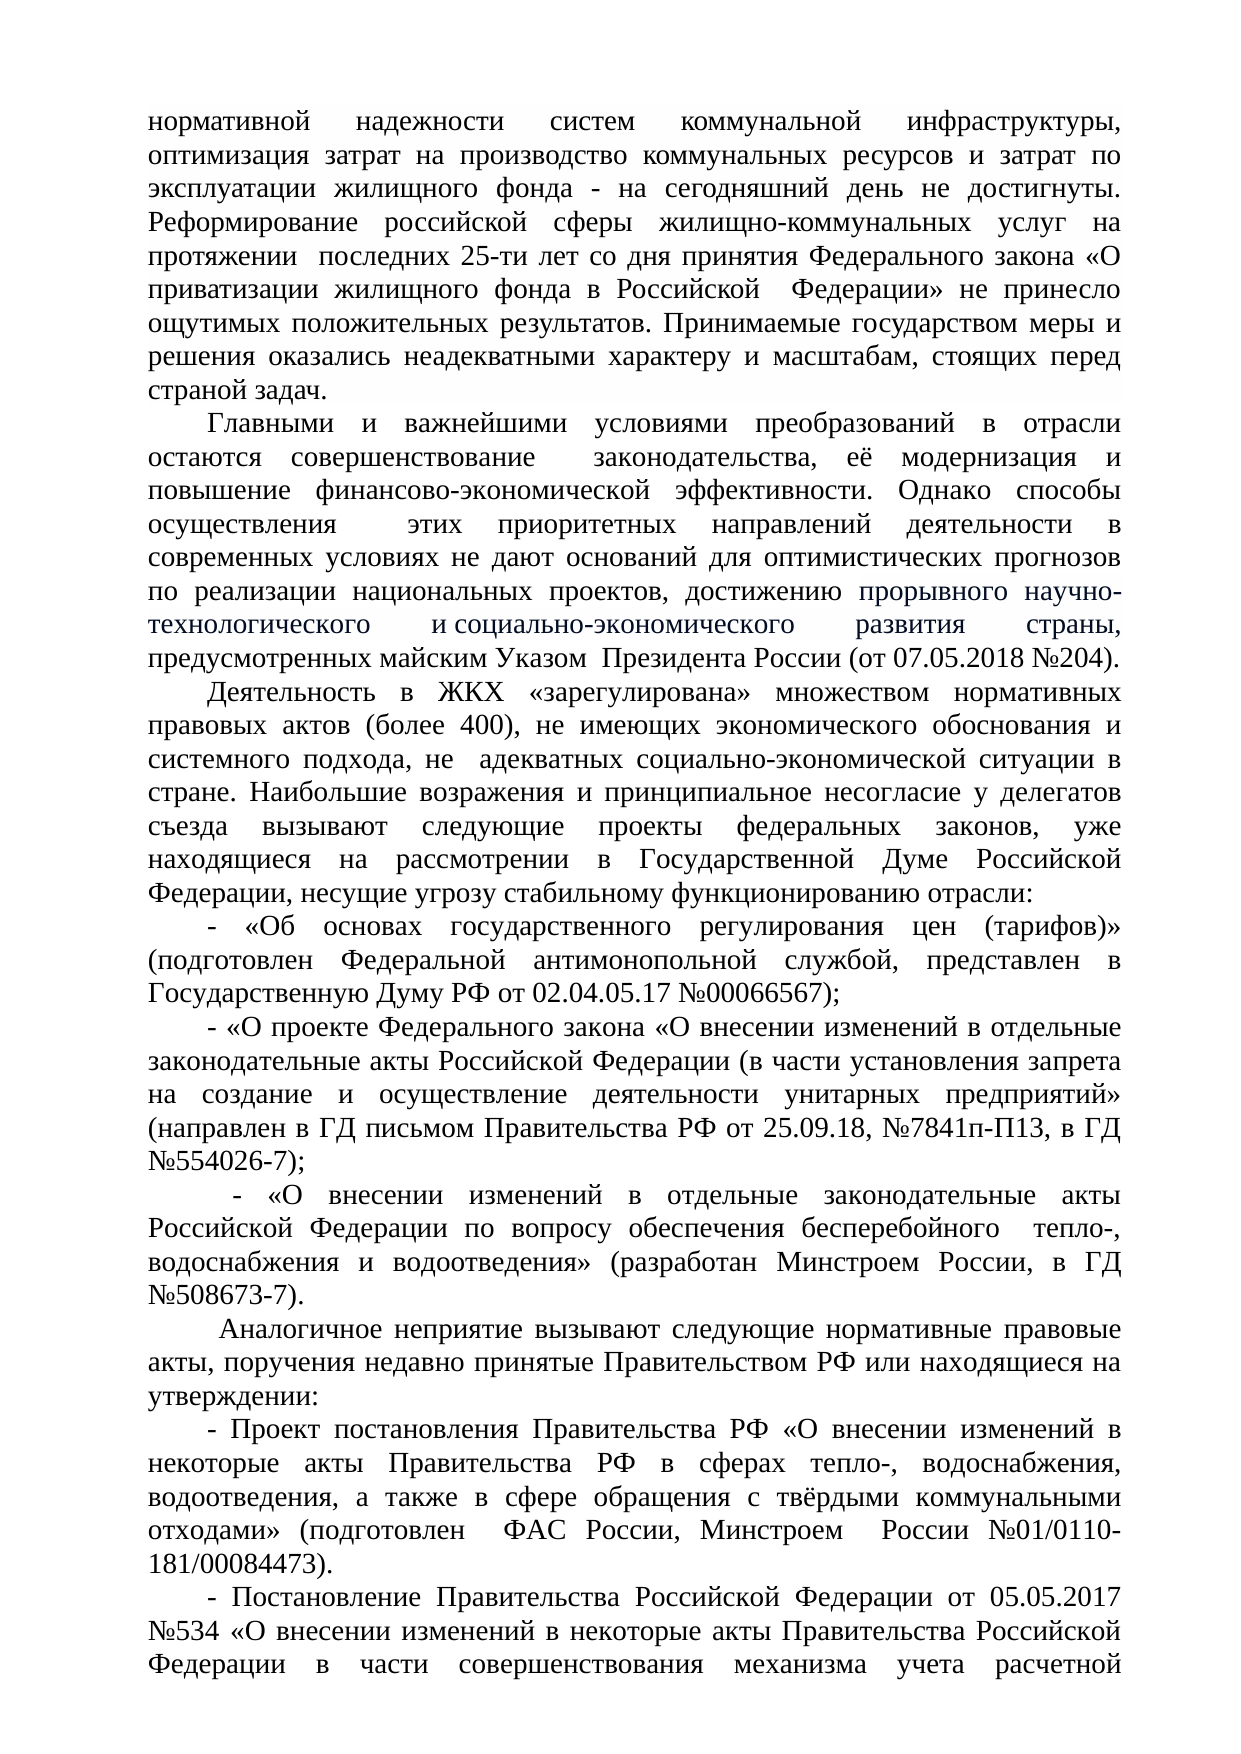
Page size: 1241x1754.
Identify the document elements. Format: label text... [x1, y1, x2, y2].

text Деятельность в ЖКХ «зарегулирована» множеством нормативных правовых актов (более 400), не имеющих экономического обоснования и системного подхода, не адекватных социально-экономической ситуации в стране. Наибольшие возражения и принципиальное несогласие у делегатов съезда вызывают следующие проекты федеральных законов, уже находящиеся на рассмотрении в Государственной Думе Российской Федерации, несущие угрозу стабильному функционированию отрасли: [148, 674, 1122, 908]
text Главными и важнейшими условиями преобразований в отрасли остаются совершенствование законодательства, её модернизация и повышение финансово-экономической эффективности. Однако способы осуществления этих приоритетных направлений деятельности в современных условиях не дают оснований для оптимистических прогнозов по реализации национальных проектов, достижению прорывного научно-технологического и социально-экономического развития страны, предусмотренных майским Указом Президента России (от 07.05.2018 №204). [148, 405, 1122, 607]
text Аналогичное неприятие вызывают следующие нормативные правовые акты, поручения недавно принятые Правительством РФ или находящиеся на утверждении: [148, 1311, 1122, 1412]
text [148, 1579, 1122, 1680]
text Главными и важнейшими условиями преобразований в отрасли остаются совершенствование законодательства, её модернизация и повышение финансово-экономической эффективности. Однако способы осуществления этих приоритетных направлений деятельности в современных условиях не дают оснований для оптимистических прогнозов по реализации национальных проектов, достижению прорывного научно-технологического и социально-экономического развития страны, предусмотренных майским Указом Президента России (от 07.05.2018 №204). [148, 640, 1122, 674]
text - «Об основах государственного регулирования цен (тарифов)» (подготовлен Федеральной антимонопольной службой, представлен в Государственную Думу РФ от 02.04.05.17 №00066567); [148, 908, 1122, 1009]
text - Проект постановления Правительства РФ «О внесении изменений в некоторые акты Правительства РФ в сферах тепло-, водоснабжения, водоотведения, а также в сфере обращения с твёрдыми коммунальными отходами» (подготовлен ФАС России, Минстроем России №01/0110-181/00084473). [148, 1412, 1122, 1579]
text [148, 103, 1122, 405]
text - «О проекте Федерального закона «О внесении изменений в отдельные законодательные акты Российской Федерации (в части установления запрета на создание и осуществление деятельности унитарных предприятий» (направлен в ГД письмом Правительства РФ от 25.09.18, №7841п-П13, в ГД №554026-7); [148, 1009, 1122, 1177]
text - «О внесении изменений в отдельные законодательные акты Российской Федерации по вопросу обеспечения бесперебойного тепло-, водоснабжения и водоотведения» (разработан Минстроем России, в ГД №508673-7). [148, 1177, 1122, 1311]
